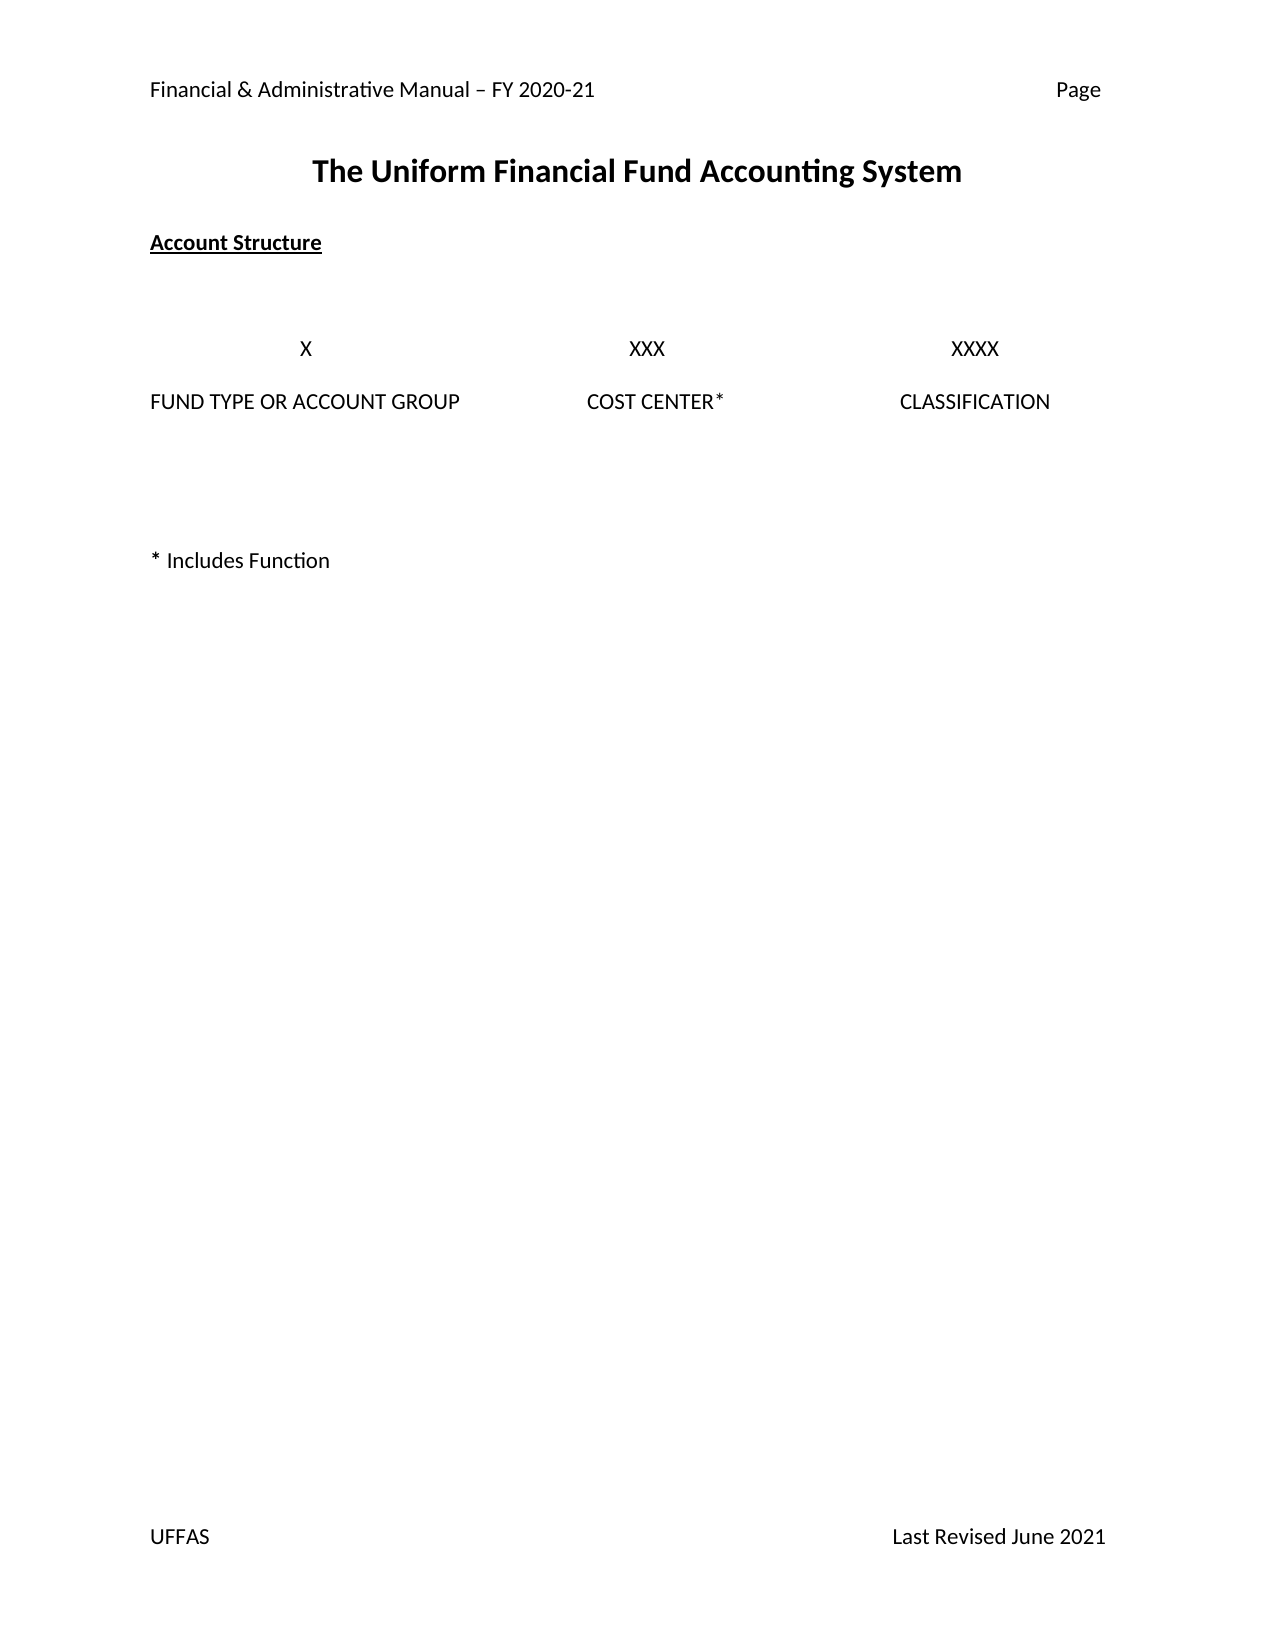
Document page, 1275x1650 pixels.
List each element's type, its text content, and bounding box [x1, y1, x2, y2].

subtitle The Uniform Financial Fund Accounting System [150, 150, 1125, 191]
subtitle Account Structure [150, 228, 1125, 256]
text FUND TYPE OR ACCOUNT GROUP COST CENTER* CLASSIFICATION [150, 387, 1125, 415]
text X XXX XXXX [150, 334, 1125, 362]
text * Includes Function [150, 546, 1125, 574]
